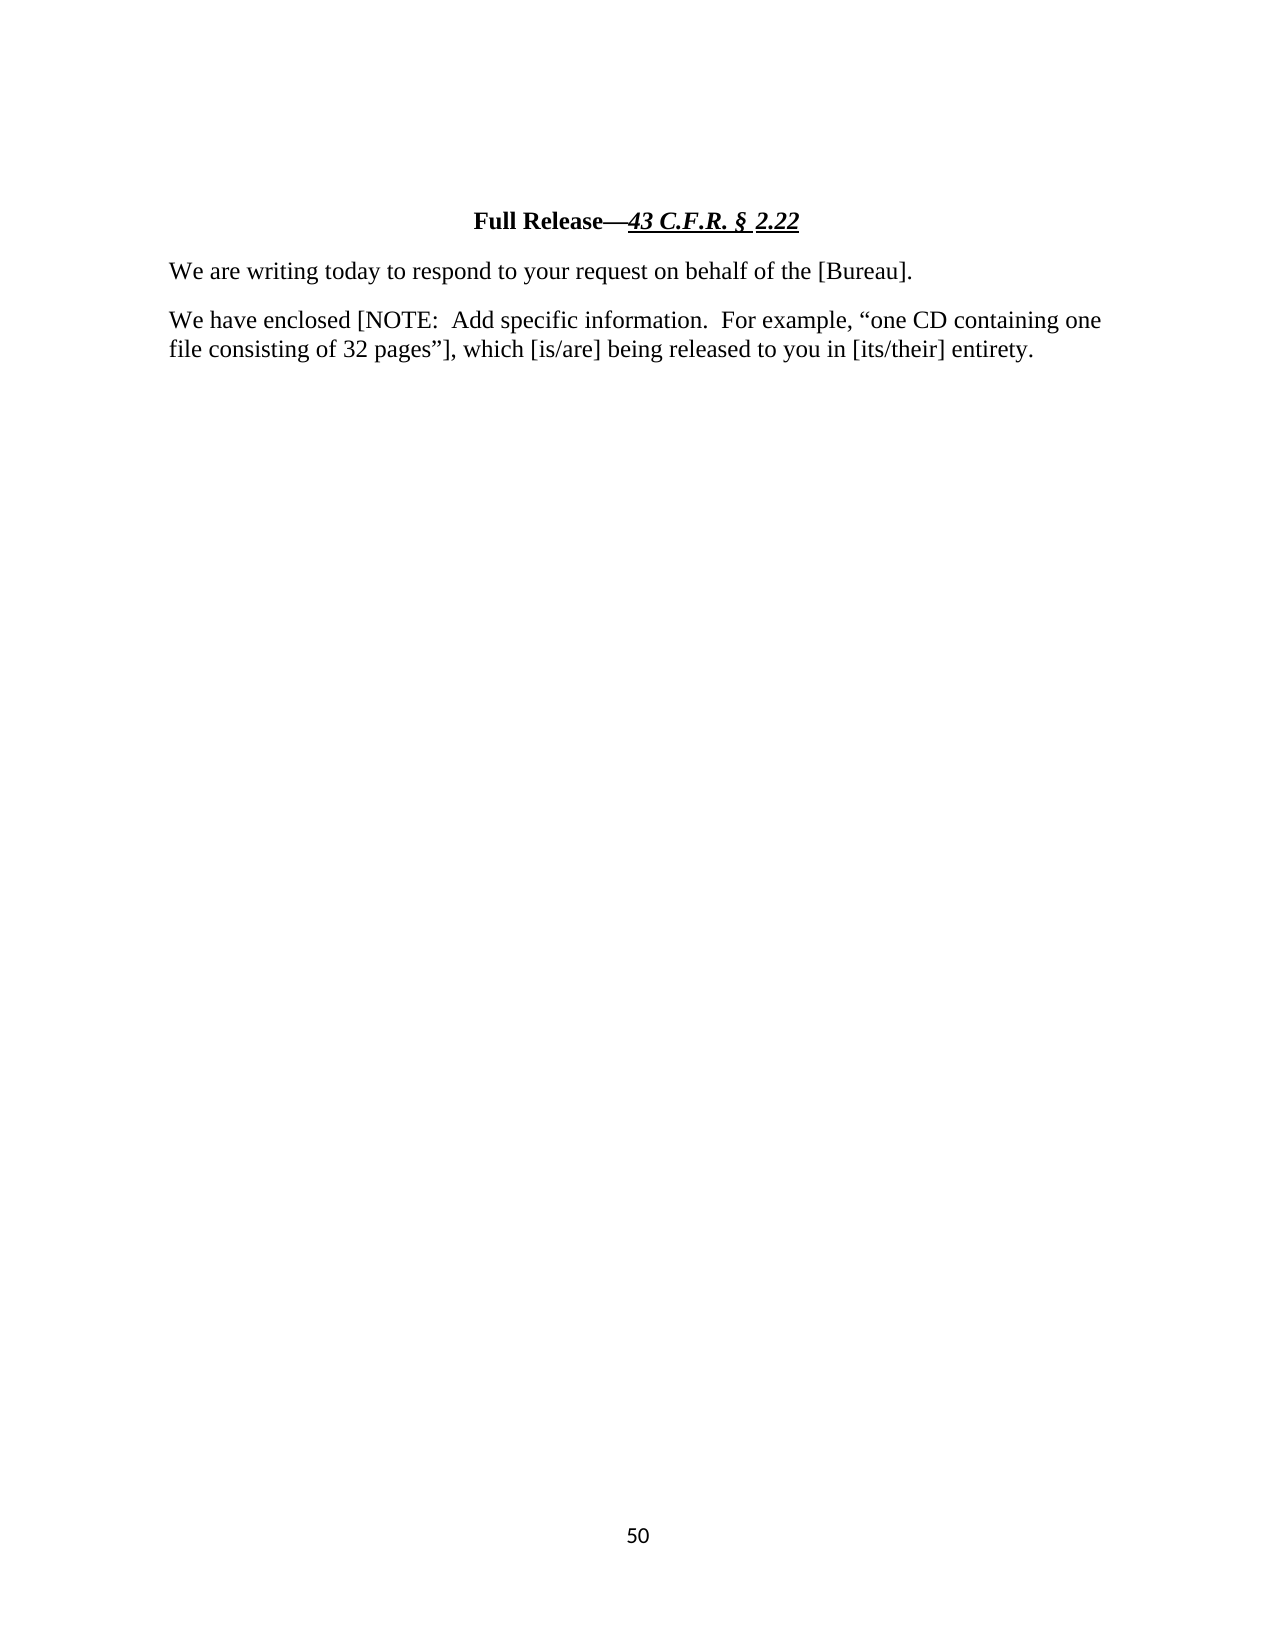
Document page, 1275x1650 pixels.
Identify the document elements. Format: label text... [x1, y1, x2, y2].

text We are writing today to respond to your request on behalf of the [Bureau]. [169, 256, 1106, 285]
subtitle Full Release—43 C.F.R. § 2.22 [169, 206, 1106, 235]
text We have enclosed [NOTE: Add specific information. For example, “one CD containing one file consisting of 32 pages”], which [is/are] being released to you in [its/their] entirety. [169, 306, 1106, 363]
